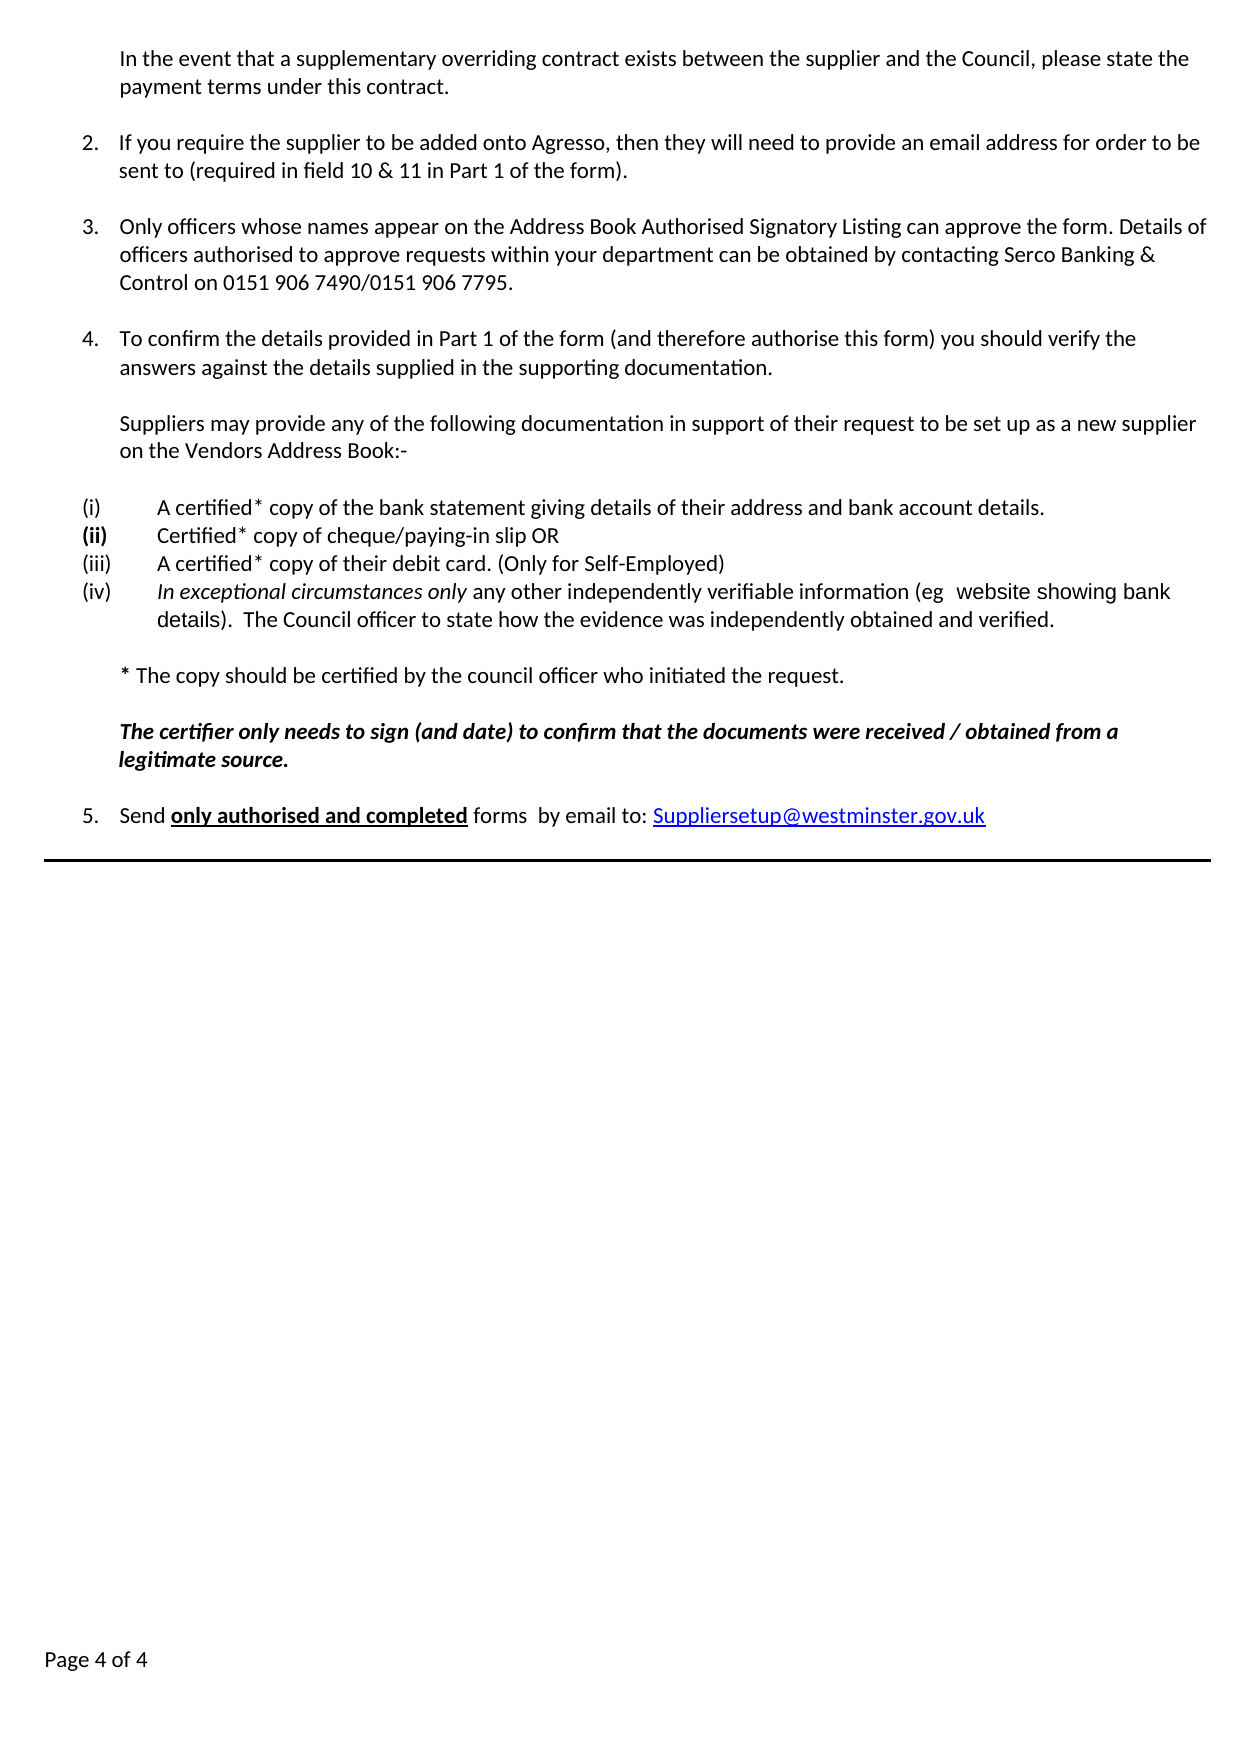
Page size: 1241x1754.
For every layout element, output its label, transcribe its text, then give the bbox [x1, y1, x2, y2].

list * The copy should be certified by the council officer who initiated the request. [119, 661, 1211, 689]
list A certified* copy of their debit card. (Only for Self-Employed) [82, 549, 1211, 577]
list In exceptional circumstances only any other independently verifiable information (eg website showing bank details). The Council officer to state how the evidence was independently obtained and verified. [82, 577, 1211, 633]
list If you require the supplier to be added onto Agresso, then they will need to provide an email address for order to be sent to (required in field 10 & 11 in Part 1 of the form). [82, 128, 1211, 184]
text The certifier only needs to sign (and date) to confirm that the documents were received / obtained from a legitimate source. [118, 717, 1211, 773]
list To confirm the details provided in Part 1 of the form (and therefore authorise this form) you should verify the answers against the details supplied in the supporting documentation. [82, 324, 1211, 381]
list Certified* copy of cheque/paying-in slip OR [82, 521, 1211, 549]
list Suppliers may provide any of the following documentation in support of their request to be set up as a new supplier on the Vendors Address Book:- [119, 409, 1211, 465]
list Only officers whose names appear on the Address Book Authorised Signatory Listing can approve the form. Details of officers authorised to approve requests within your department can be obtained by contacting Serco Banking & Control on 0151 906 7490/0151 906 7795. [82, 212, 1211, 297]
list In the event that a supplementary overriding contract exists between the supplier and the Council, please state the payment terms under this contract. [119, 44, 1211, 100]
list Send only authorised and completed forms by email to: Suppliersetup@westminster.gov.uk [82, 801, 1211, 829]
list A certified* copy of the bank statement giving details of their address and bank account details. [82, 493, 1211, 521]
